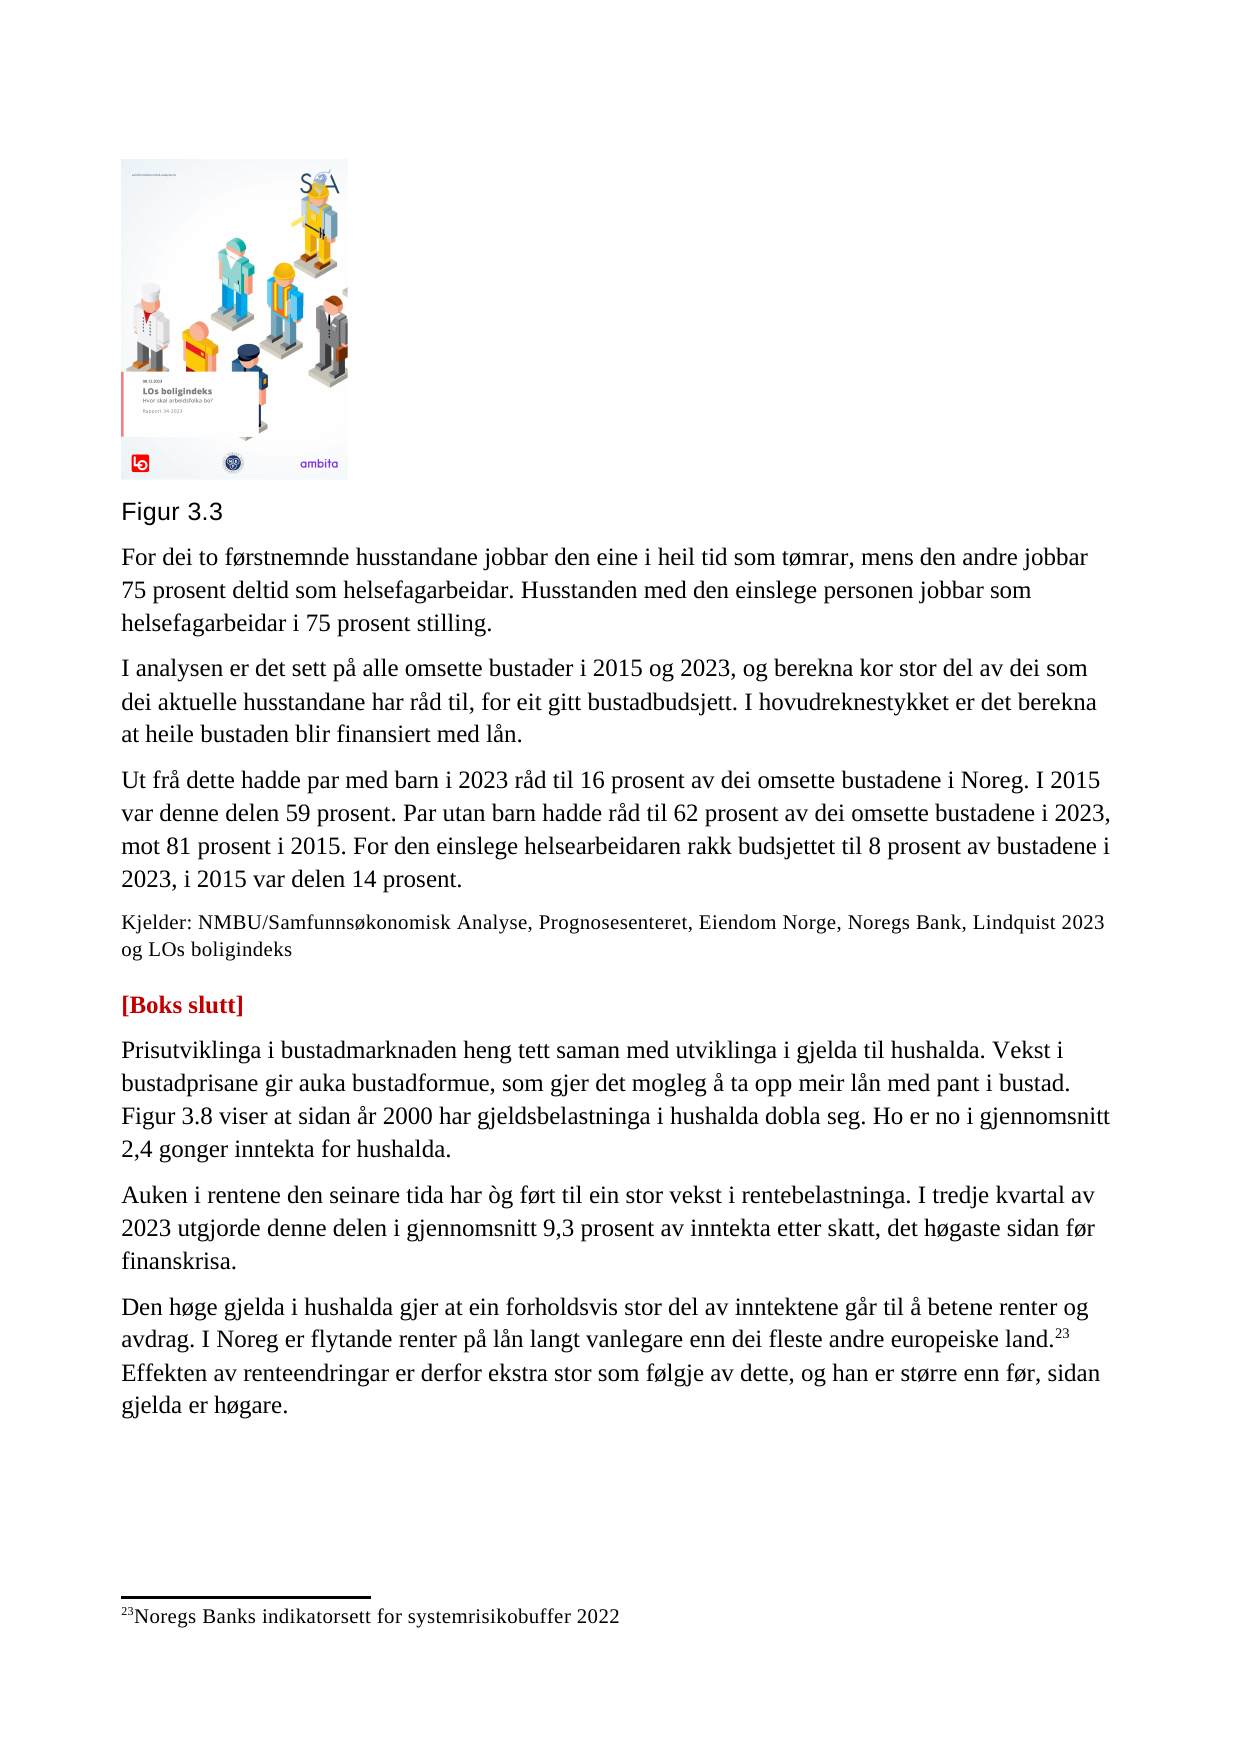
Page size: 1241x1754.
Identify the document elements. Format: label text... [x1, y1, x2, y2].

text Prisutviklinga i bustadmarknaden heng tett saman med utviklinga i gjelda til hushalda. Vekst i bustadprisane gir auka bustadformue, som gjer det mogleg å ta opp meir lån med pant i bustad. Figur 3.8 viser at sidan år 2000 har gjeldsbelastninga i hushalda dobla seg. Ho er no i gjennomsnitt 2,4 gonger inntekta for hushalda. [121, 1035, 1119, 1163]
text Ut frå dette hadde par med barn i 2023 råd til 16 prosent av dei omsette bustadene i Noreg. I 2015 var denne delen 59 prosent. Par utan barn hadde råd til 62 prosent av dei omsette bustadene i 2023, mot 81 prosent i 2015. For den einslege helsearbeidaren rakk budsjettet til 8 prosent av bustadene i 2023, i 2015 var delen 14 prosent. [121, 765, 1119, 893]
text Auken i rentene den seinare tida har òg ført til ein stor vekst i rentebelastninga. I tredje kvartal av 2023 utgjorde denne delen i gjennomsnitt 9,3 prosent av inntekta etter skatt, det høgaste sidan før finanskrisa. [121, 1180, 1119, 1275]
picture [121, 159, 348, 480]
text For dei to førstnemnde husstandane jobbar den eine i heil tid som tømrar, mens den andre jobbar 75 prosent deltid som helsefagarbeidar. Husstanden med den einslege personen jobbar som helsefagarbeidar i 75 prosent stilling. [121, 542, 1119, 637]
text Kjelder: NMBU/Samfunnsøkonomisk Analyse, Prognosesenteret, Eiendom Norge, Noregs Bank, Lindquist 2023 og LOs boligindeks [121, 910, 1119, 961]
text [Boks slutt] [121, 990, 1119, 1019]
text Den høge gjelda i hushalda gjer at ein forholdsvis stor del av inntektene går til å betene renter og avdrag. I Noreg er flytande renter på lån langt vanlegare enn dei fleste andre europeiske land. Effekten av renteendringar er derfor ekstra stor som følgje av dette, og han er større enn før, sidan gjelda er høgare. [121, 1292, 1119, 1419]
text I analysen er det sett på alle omsette bustader i 2015 og 2023, og berekna kor stor del av dei som dei aktuelle husstandane har råd til, for eit gitt bustadbudsjett. I hovudreknestykket er det berekna at heile bustaden blir finansiert med lån. [121, 653, 1119, 748]
